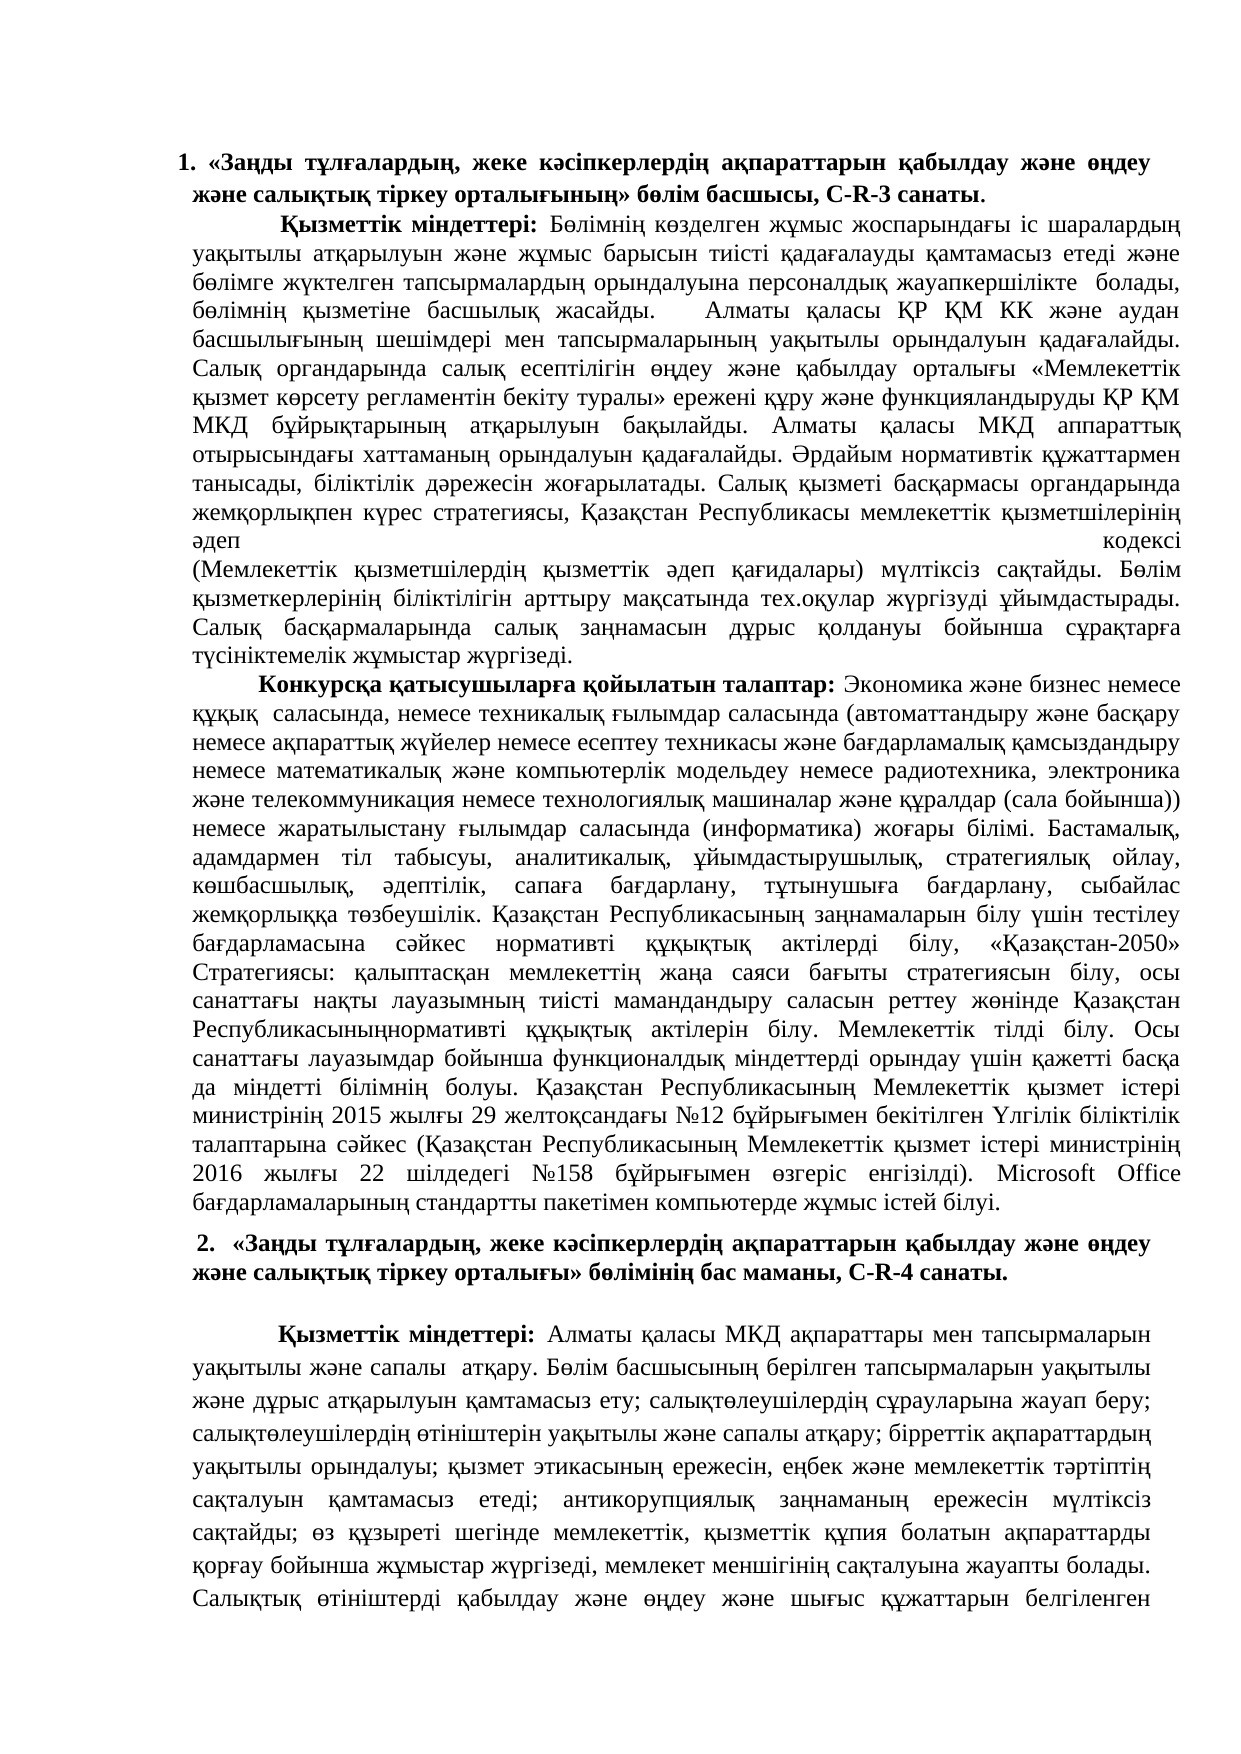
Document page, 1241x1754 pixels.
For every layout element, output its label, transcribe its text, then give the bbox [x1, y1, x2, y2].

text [177, 1319, 1152, 1612]
text 2. «Заңды тұлғалардың, жеке кәсіпкерлердің ақпараттарын қабылдау және өңдеу және салықтық тіркеу орталығы» бөлімінің бас маманы, С-R-4 санаты. [177, 1228, 1152, 1285]
text Қызметтік міндеттері: Бөлімнің көзделген жұмыс жоспарындағы іс шаралардың уақытылы атқарылуын және жұмыс барысын тиісті қадағалауды қамтамасыз етеді және бөлімге жүктелген тапсырмалардың орындалуына персоналдық жауапкершілікте болады, бөлімнің қызметіне басшылық жасайды. Алматы қаласы ҚР ҚМ КК және аудан басшылығының шешімдері мен тапсырмаларының уақытылы орындалуын қадағалайды. Салық органдарында салық есептілігін өңдеу және қабылдау орталығы «Мемлекеттік қызмет көрсету регламентін бекіту туралы» ережені құру және функцияландыруды ҚР ҚМ МКД бұйрықтарының атқарылуын бақылайды. Алматы қаласы МКД аппараттық отырысындағы хаттаманың орындалуын қадағалайды. Әрдайым нормативтік құжаттармен танысады, біліктілік дәрежесін жоғарылатады. Салық қызметі басқармасы органдарында жемқорлықпен күрес стратегиясы, Қазақстан Республикасы мемлекеттік қызметшілерінің әдеп кодексі (Мемлекеттік қызметшілердің қызметтік әдеп қағидалары) мүлтіксіз сақтайды. Бөлім қызметкерлерінің біліктілігін арттыру мақсатында тех.оқулар жүргізуді ұйымдастырады. Салық басқармаларында салық заңнамасын дұрыс қолдануы бойынша сұрақтарға түсініктемелік жұмыстар жүргізеді. [177, 209, 1181, 669]
text 1. «Заңды тұлғалардың, жеке кәсіпкерлердің ақпараттарын қабылдау және өңдеу және салықтық тіркеу орталығының» бөлім басшысы, С-R-3 санаты. [177, 147, 1152, 209]
text Конкурсқа қатысушыларға қойылатын талаптар: Экономика және бизнес немесе құқық саласында, немесе техникалық ғылымдар саласында (автоматтандыру және басқару немесе ақпараттық жүйелер немесе есептеу техникасы және бағдарламалық қамсыздандыру немесе математикалық және компьютерлік модельдеу немесе радиотехника, электроника және телекоммуникация немесе технологиялық машиналар және құралдар (сала бойынша)) немесе жаратылыстану ғылымдар саласында (информатика) жоғары білімі. Бастамалық, адамдармен тіл табысуы, аналитикалық, ұйымдастырушылық, стратегиялық ойлау, көшбасшылық, әдептілік, сапаға бағдарлану, тұтынушыға бағдарлану, сыбайлас жемқорлыққа төзбеушілік. Қазақстан Республикасының заңнамаларын білу үшін тестілеу бағдарламасына сәйкес нормативті құқықтық актілерді білу, «Қазақстан-2050» Стратегиясы: қалыптасқан мемлекеттің жаңа саяси бағыты стратегиясын білу, осы санаттағы нақты лауазымның тиісті мамандандыру саласын реттеу жөнінде Қазақстан Республикасыныңнормативті құқықтық актілерін білу. Мемлекеттік тілді білу. Осы санаттағы лауазымдар бойынша функционалдық міндеттерді орындау үшін қажетті басқа да міндетті білімнің болуы. Қазақстан Республикасының Мемлекеттік қызмет істері министрінің 2015 жылғы 29 желтоқсандағы №12 бұйрығымен бекітілген Үлгілік біліктілік талаптарына сәйкес (Қазақстан Республикасының Мемлекеттік қызмет істері министрінің 2016 жылғы 22 шілдедегі №158 бұйрығымен өзгеріс енгізілді). Microsoft Office бағдарламаларының стандартты пакетімен компьютерде жұмыс істей білуі. [177, 669, 1181, 1215]
